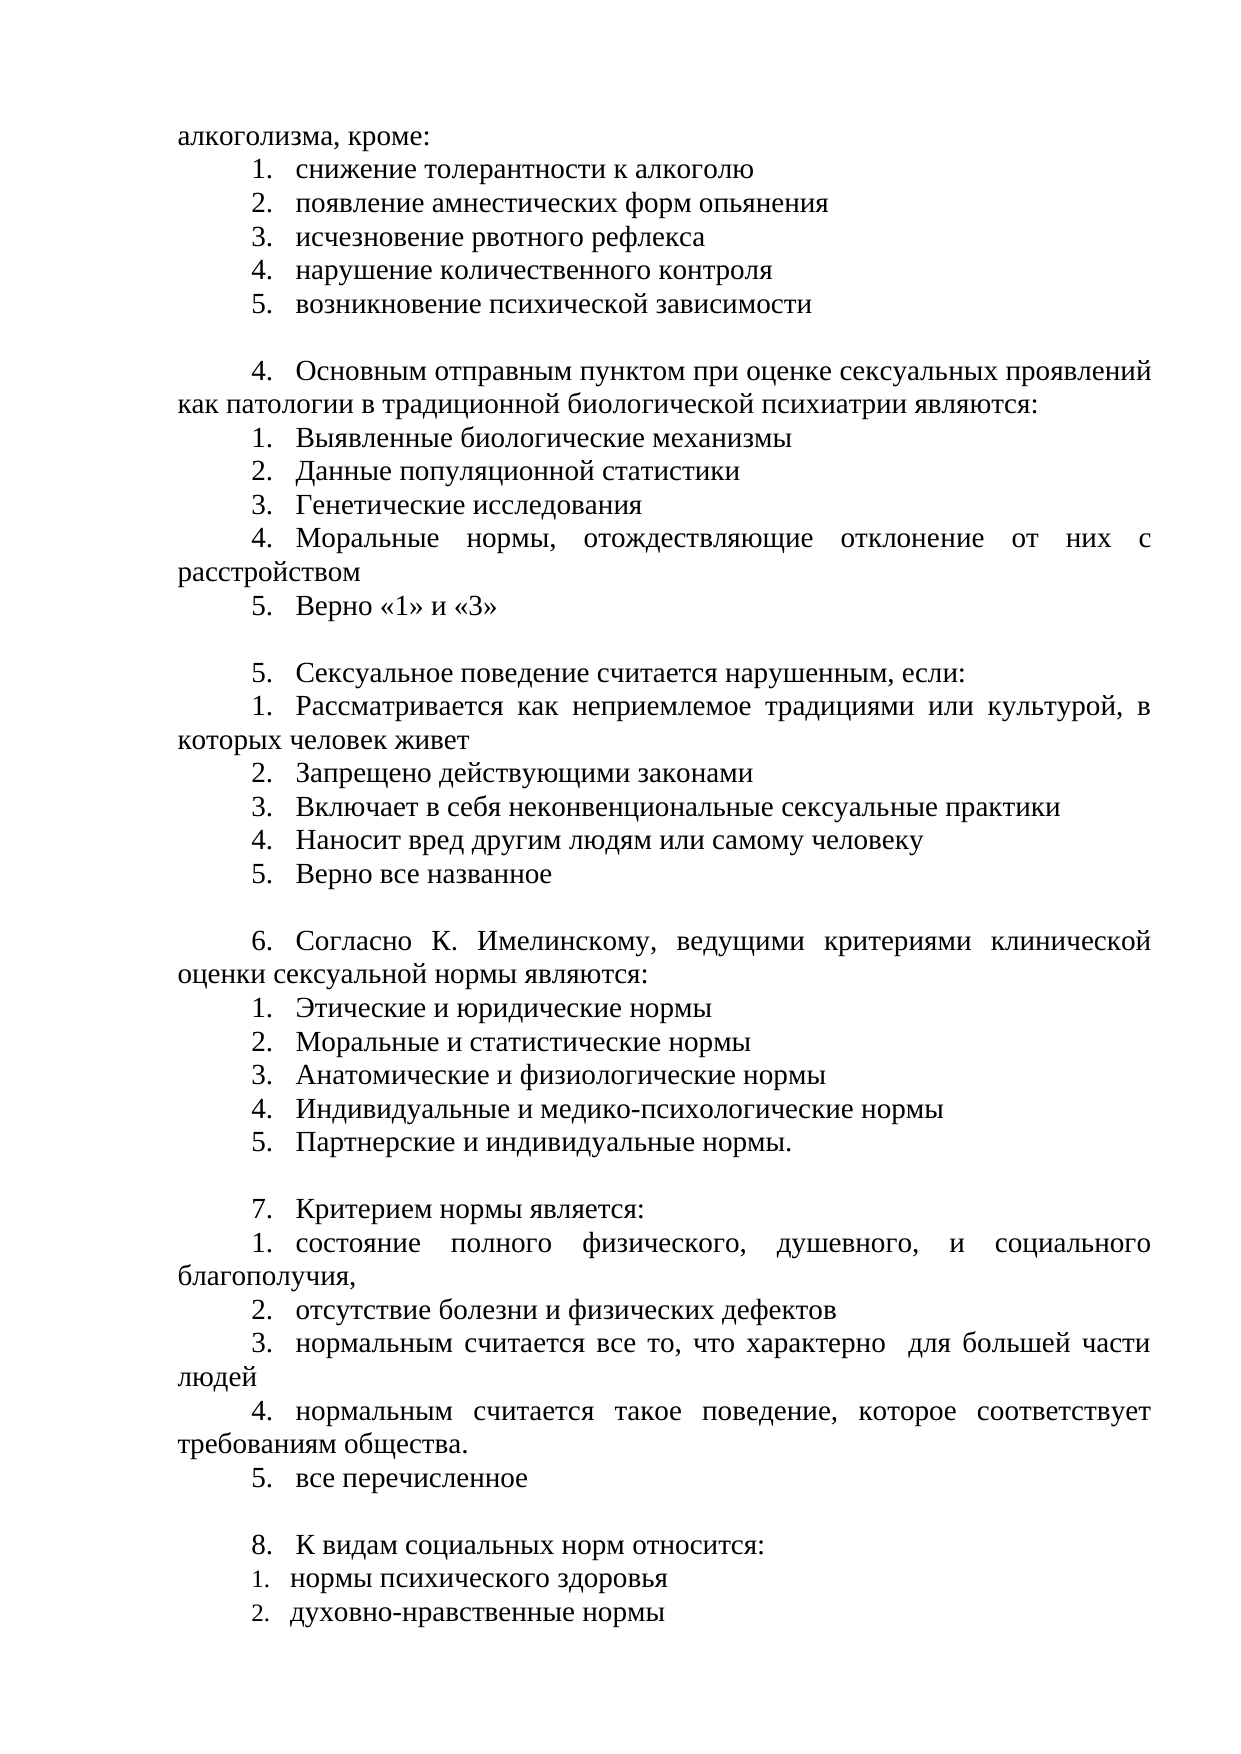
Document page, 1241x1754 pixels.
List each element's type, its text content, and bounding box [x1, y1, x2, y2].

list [177, 118, 1152, 152]
list нарушение количественного контроля [177, 252, 1152, 286]
list Генетические исследования [177, 487, 1152, 521]
list состояние полного физического, душевного, и социального благополучия, [177, 1225, 1152, 1292]
list Согласно К. Имелинскому, ведущими критериями клинической оценки сексуальной нормы являются: [177, 923, 1152, 990]
list Выявленные биологические механизмы [177, 420, 1152, 453]
list К видам социальных норм относится: [177, 1527, 1152, 1560]
list Критерием нормы является: [177, 1191, 1152, 1225]
list Анатомические и физиологические нормы [177, 1057, 1152, 1091]
list Партнерские и индивидуальные нормы. [177, 1124, 1152, 1158]
list нормальным считается все то, что характерно для большей части людей [177, 1326, 1152, 1393]
list снижение толерантности к алкоголю [177, 152, 1152, 185]
list Верно «1» и «3» [177, 588, 1152, 621]
list Рассматривается как неприемлемое традициями или культурой, в которых человек живет [177, 688, 1152, 755]
list Сексуальное поведение считается нарушенным, если: [177, 655, 1152, 688]
list Наносит вред другим людям или самому человеку [177, 822, 1152, 856]
list появление амнестических форм опьянения [177, 185, 1152, 219]
list возникновение психической зависимости [177, 286, 1152, 319]
list Включает в себя неконвенциональные сексуальные практики [177, 789, 1152, 822]
list Запрещено действующими законами [177, 755, 1152, 789]
list исчезновение рвотного рефлекса [177, 219, 1152, 252]
list духовно-нравственные нормы [177, 1594, 1152, 1627]
list нормальным считается такое поведение, которое соответствует требованиям общества. [177, 1393, 1152, 1460]
list Моральные и статистические нормы [177, 1024, 1152, 1057]
list нормы психического здоровья [177, 1560, 1152, 1594]
list Данные популяционной статистики [177, 453, 1152, 487]
list Этические и юридические нормы [177, 990, 1152, 1024]
list Верно все названное [177, 856, 1152, 889]
list Индивидуальные и медико-психологические нормы [177, 1091, 1152, 1124]
list отсутствие болезни и физических дефектов [177, 1292, 1152, 1326]
list Основным отправным пунктом при оценке сексуальных проявлений как патологии в традиционной биологической психиатрии являются: [177, 353, 1152, 420]
list Моральные нормы, отождествляющие отклонение от них с расстройством [177, 521, 1152, 588]
list все перечисленное [177, 1460, 1152, 1493]
